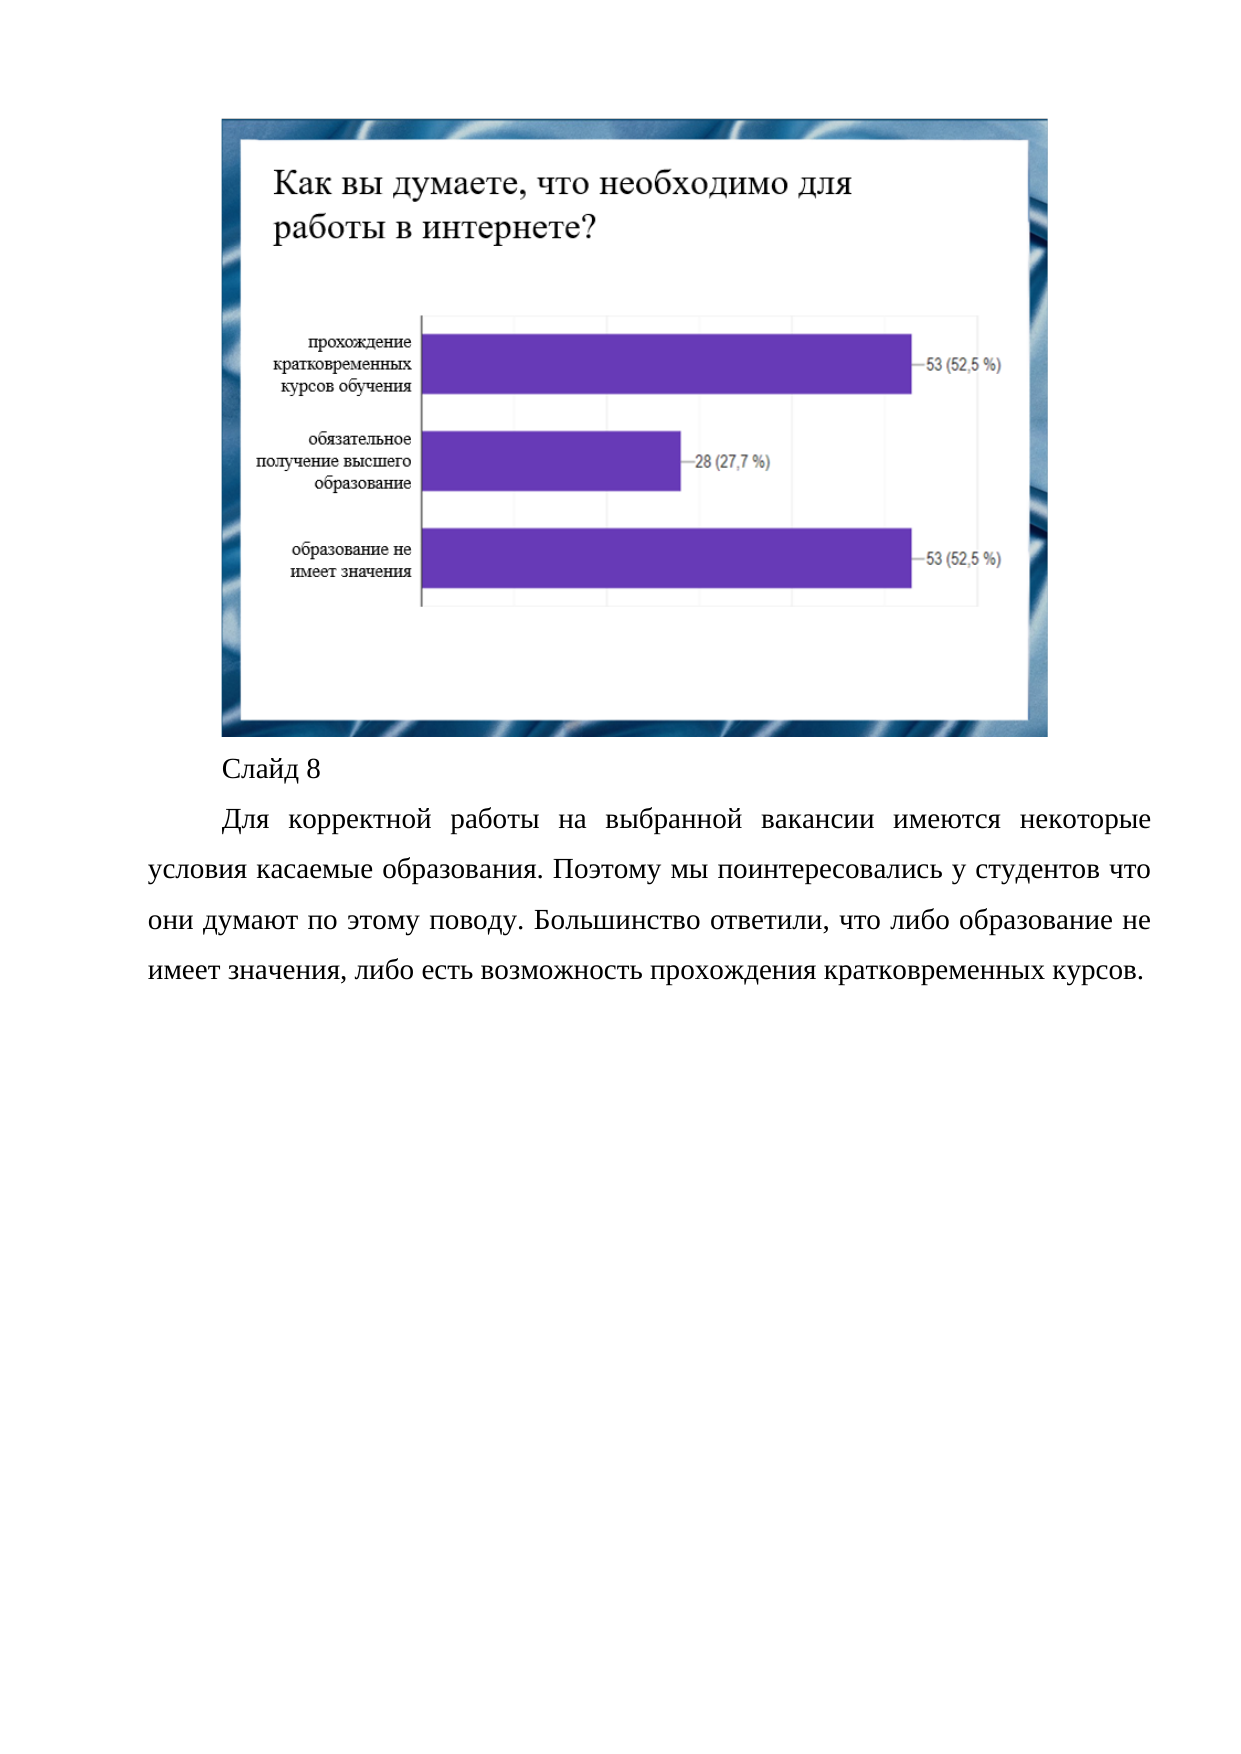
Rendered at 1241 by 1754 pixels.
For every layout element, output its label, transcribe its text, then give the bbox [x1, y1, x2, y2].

text Для корректной работы на выбранной вакансии имеются некоторые условия касаемые образования. Поэтому мы поинтересовались у студентов что они думают по этому поводу. Большинство ответили, что либо образование не имеет значения, либо есть возможность прохождения кратковременных курсов. [148, 801, 1152, 986]
picture [221, 118, 1048, 737]
text Слайд 8 [148, 751, 1152, 784]
